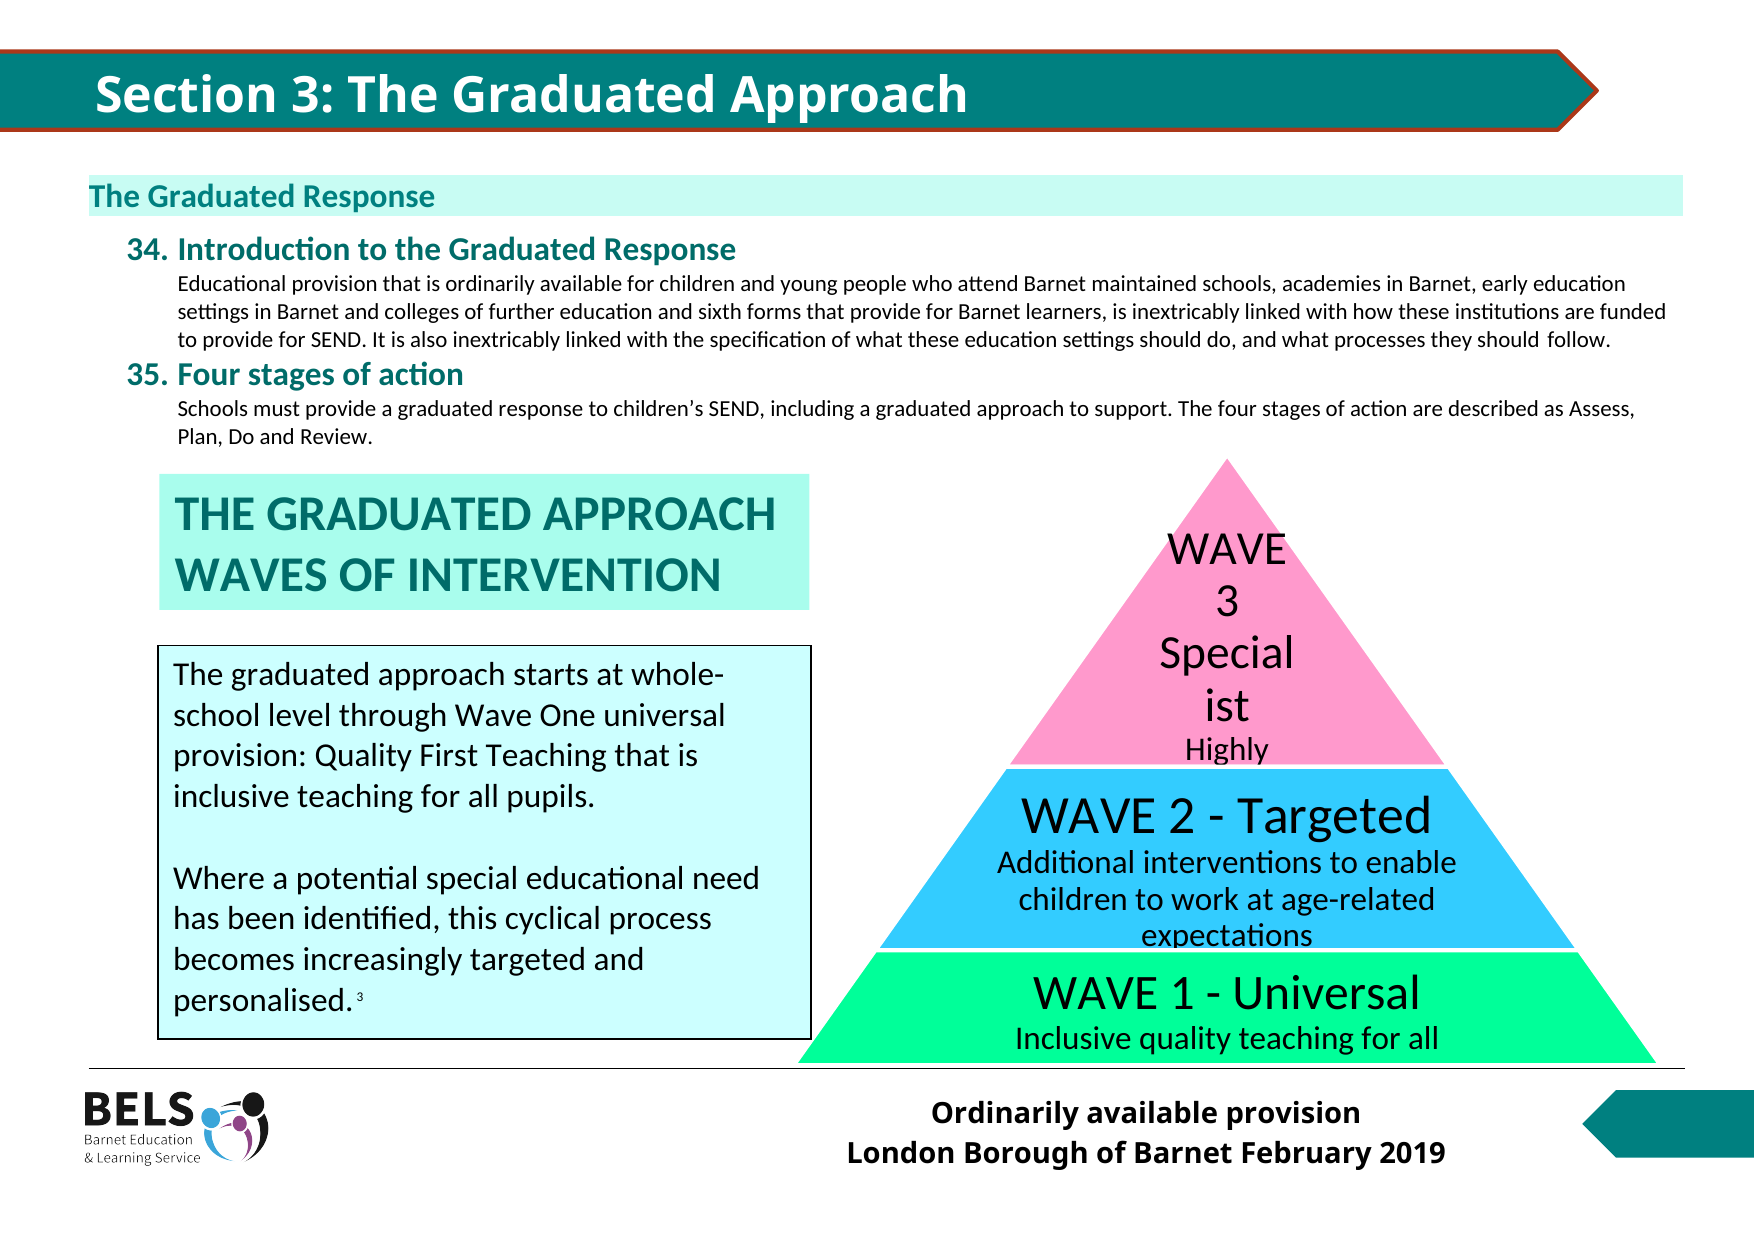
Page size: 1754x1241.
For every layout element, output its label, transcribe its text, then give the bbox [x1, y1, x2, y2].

picture [81, 1085, 272, 1169]
text Schools must provide a graduated response to children’s SEND, including a graduated approach to support. The four stages of action are described as Assess, Plan, Do and Review. [177, 394, 1683, 450]
text Educational provision that is ordinarily available for children and young people who attend Barnet maintained schools, academies in Barnet, early education settings in Barnet and colleges of further education and sixth forms that provide for Barnet learners, is inextricably linked with how these institutions are funded to provide for SEND. It is also inextricably linked with the specification of what these education settings should do, and what processes they should follow. [177, 269, 1683, 353]
subtitle Introduction to the Graduated Response [126, 228, 1683, 269]
list The Graduated Response [89, 175, 1683, 216]
subtitle Four stages of action [126, 353, 1683, 394]
